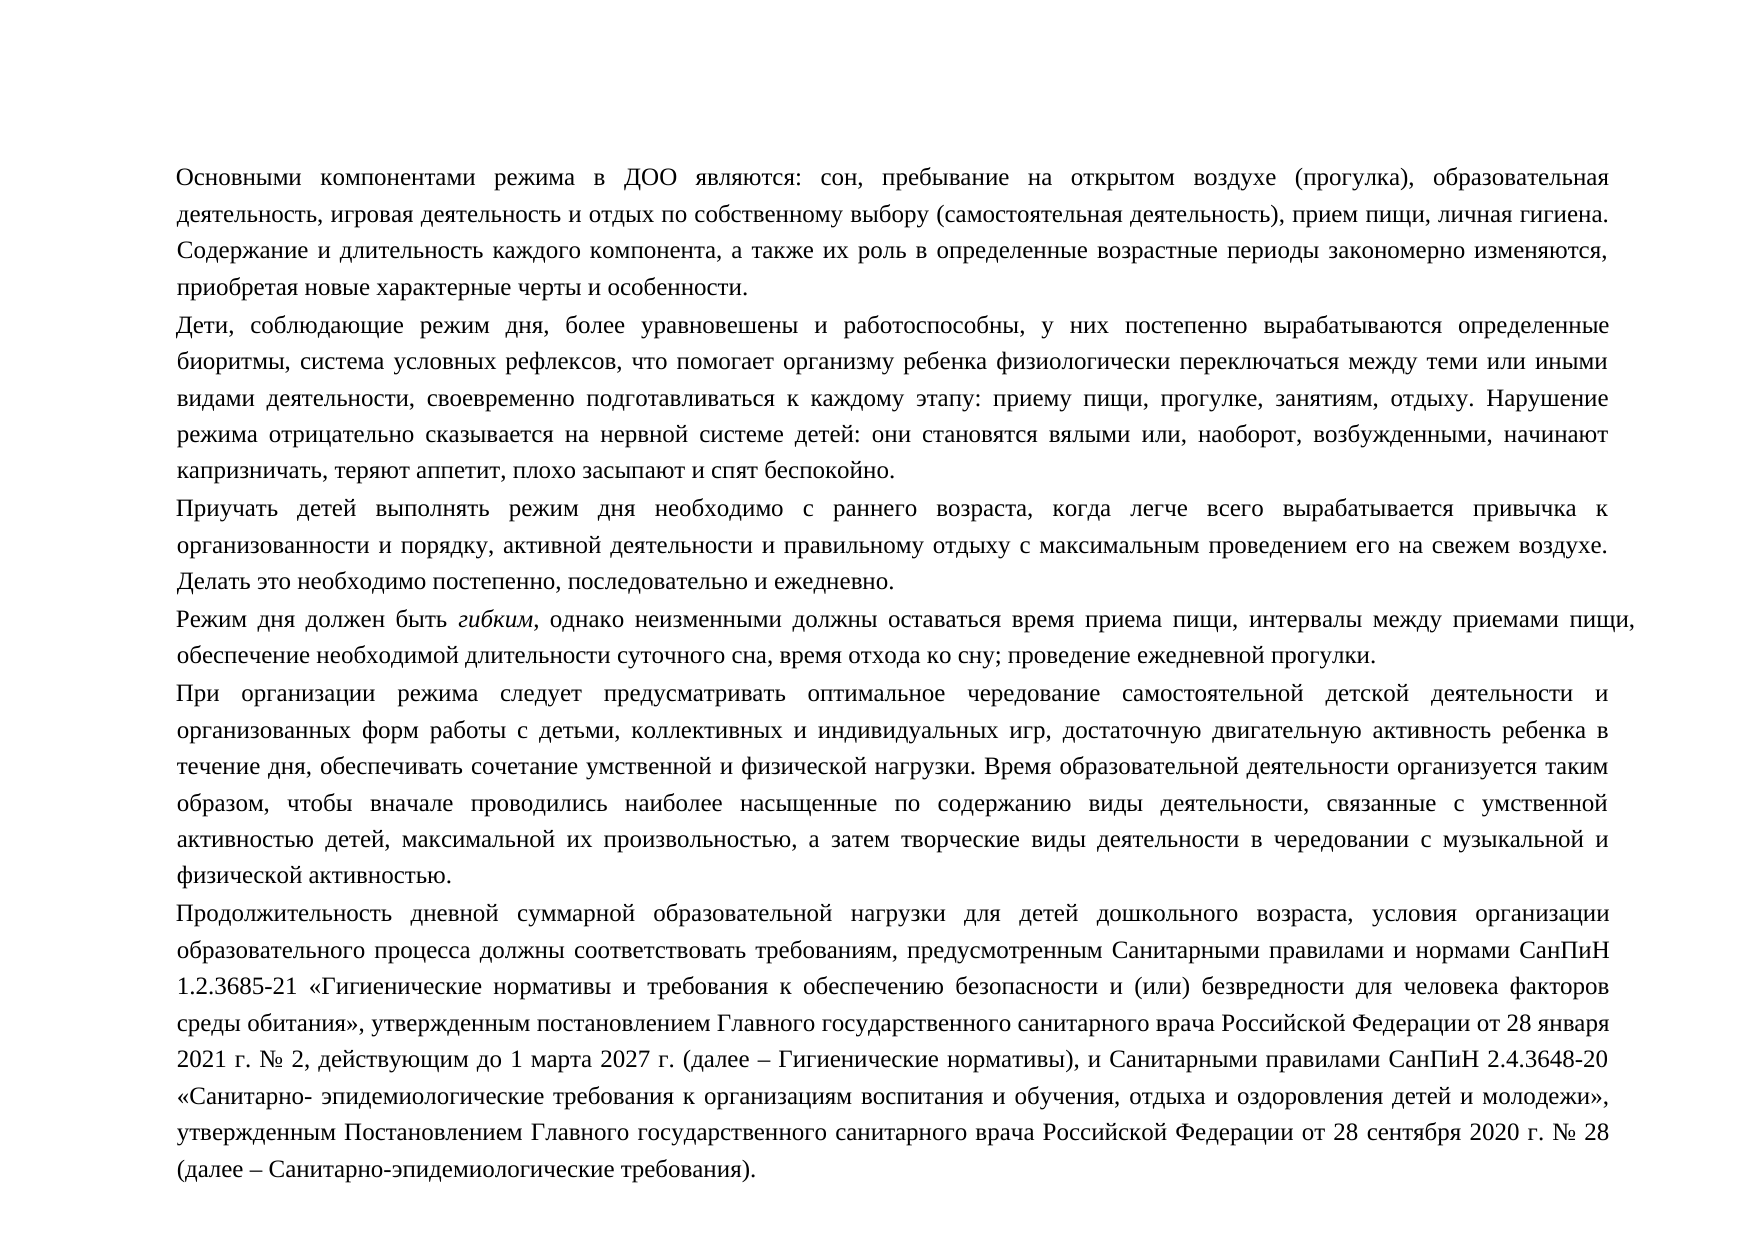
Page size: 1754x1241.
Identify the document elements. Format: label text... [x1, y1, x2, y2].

text Основными компонентами режима в ДОО являются: сон, пребывание на открытом воздухе (прогулка), образовательная деятельность, игровая деятельность и отдых по собственному выбору (самостоятельная деятельность), прием пищи, личная гигиена. Содержание и длительность каждого компонента, а также их роль в определенные возрастные периоды закономерно изменяются, приобретая новые характерные черты и особенности. [176, 162, 1610, 301]
text Режим дня должен быть гибким, однако неизменными должны оставаться время приема пищи, интервалы между приемами пищи, обеспечение необходимой длительности суточного сна, время отхода ко сну; проведение ежедневной прогулки. [176, 604, 1636, 669]
text Дети, соблюдающие режим дня, более уравновешены и работоспособны, у них постепенно вырабатываются определенные биоритмы, система условных рефлексов, что помогает организму ребенка физиологически переключаться между теми или иными видами деятельности, своевременно подготавливаться к каждому этапу: приему пищи, прогулке, занятиям, отдыху. Нарушение режима отрицательно сказывается на нервной системе детей: они становятся вялыми или, наоборот, возбужденными, начинают капризничать, теряют аппетит, плохо засыпают и спят беспокойно. [176, 310, 1610, 484]
text При организации режима следует предусматривать оптимальное чередование самостоятельной детской деятельности и организованных форм работы с детьми, коллективных и индивидуальных игр, достаточную двигательную активность ребенка в течение дня, обеспечивать сочетание умственной и физической нагрузки. Время образовательной деятельности организуется таким образом, чтобы вначале проводились наиболее насыщенные по содержанию виды деятельности, связанные с умственной активностью детей, максимальной их произвольностью, а затем творческие виды деятельности в чередовании с музыкальной и физической активностью. [176, 678, 1610, 889]
text Продолжительность дневной суммарной образовательной нагрузки для детей дошкольного возраста, условия организации образовательного процесса должны соответствовать требованиям, предусмотренным Санитарными правилами и нормами СанПиН 1.2.3685-21 «Гигиенические нормативы и требования к обеспечению безопасности и (или) безвредности для человека факторов среды обитания», утвержденным постановлением Главного государственного санитарного врача Российской Федерации от 28 января 2021 г. № 2, действующим до 1 марта 2027 г. (далее – Гигиенические нормативы), и Санитарными правилами СанПиН 2.4.3648-20 «Санитарно- эпидемиологические требования к организациям воспитания и обучения, отдыха и оздоровления детей и молодежи», утвержденным Постановлением Главного государственного санитарного врача Российской Федерации от 28 сентября 2020 г. № 28 (далее – Санитарно-эпидемиологические требования). [176, 898, 1611, 1182]
text Приучать детей выполнять режим дня необходимо с раннего возраста, когда легче всего вырабатывается привычка к организованности и порядку, активной деятельности и правильному отдыху с максимальным проведением его на свежем воздухе. Делать это необходимо постепенно, последовательно и ежедневно. [176, 493, 1609, 595]
